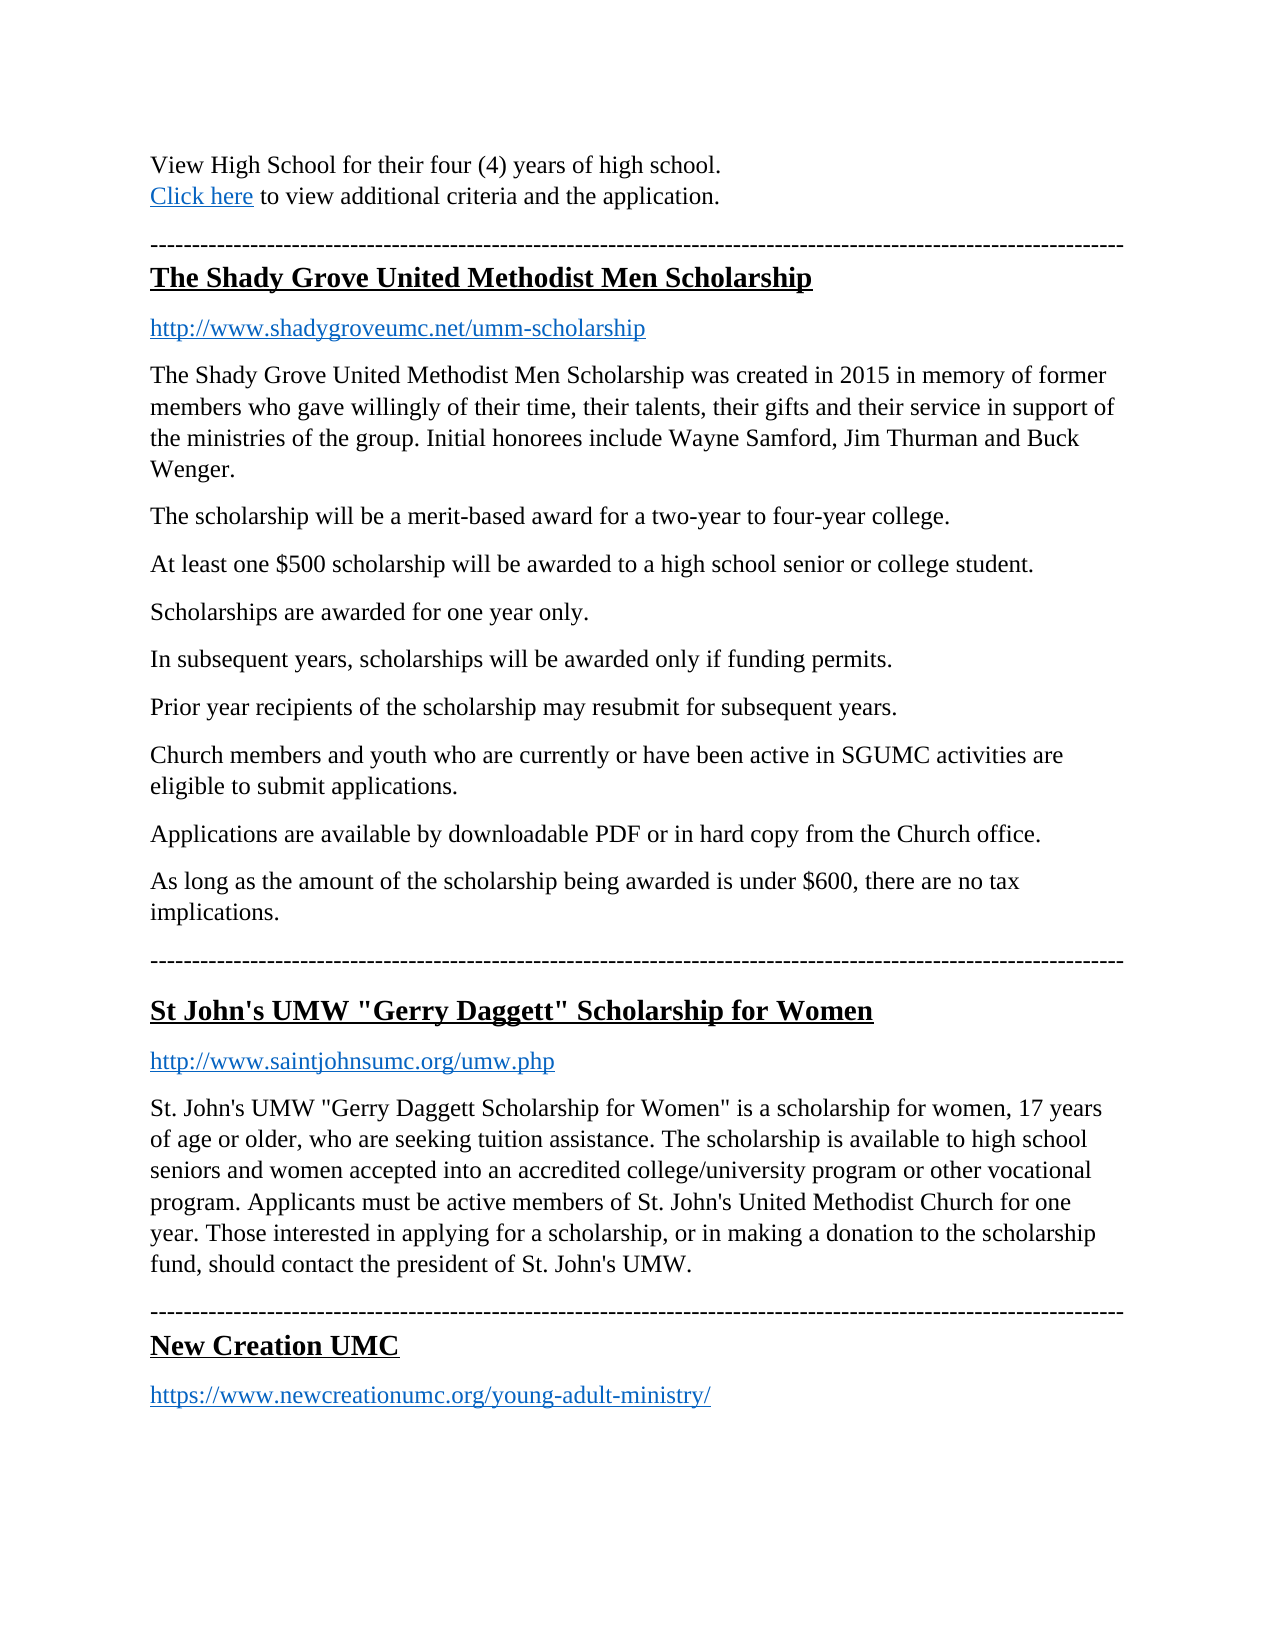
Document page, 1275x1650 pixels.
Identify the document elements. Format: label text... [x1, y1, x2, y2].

text Church members and youth who are currently or have been active in SGUMC activities are eligible to submit applications. [150, 740, 1125, 800]
text https://www.newcreationumc.org/young-adult-ministry/ [150, 1381, 1125, 1409]
text At least one $500 scholarship will be awarded to a high school senior or college student. [150, 549, 1125, 578]
text http://www.saintjohnsumc.org/umw.php [150, 1046, 1125, 1074]
text As long as the amount of the scholarship being awarded is under $600, there are no tax implications. [150, 866, 1125, 926]
text http://www.shadygroveumc.net/umm-scholarship [150, 313, 1125, 342]
text St John's UMW "Gerry Daggett" Scholarship for Women [150, 993, 1125, 1026]
text The Shady Grove United Methodist Men Scholarship was created in 2015 in memory of former members who gave willingly of their time, their talents, their gifts and their service in support of the ministries of the group. Initial honorees include Wayne Samford, Jim Thurman and Buck Wenger. [150, 361, 1125, 482]
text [150, 150, 1125, 210]
text The scholarship will be a merit-based award for a two-year to four-year college. [150, 501, 1125, 530]
text ---------------------------------------------------------------------------------------------------------------------New Creation UMC [150, 1296, 1125, 1361]
text St. John's UMW "Gerry Daggett Scholarship for Women" is a scholarship for women, 17 years of age or older, who are seeking tuition assistance. The scholarship is available to high school seniors and women accepted into an accredited college/university program or other vocational program. Applicants must be active members of St. John's United Methodist Church for one year. Those interested in applying for a scholarship, or in making a donation to the scholarship fund, should contact the president of St. John's UMW. [150, 1093, 1125, 1277]
text Prior year recipients of the scholarship may resubmit for subsequent years. [150, 692, 1125, 721]
text Applications are available by downloadable PDF or in hard copy from the Church office. [150, 819, 1125, 847]
text --------------------------------------------------------------------------------------------------------------------- [150, 945, 1125, 974]
text ---------------------------------------------------------------------------------------------------------------------The Shady Grove United Methodist Men Scholarship [150, 229, 1125, 294]
text Scholarships are awarded for one year only. [150, 597, 1125, 626]
text In subsequent years, scholarships will be awarded only if funding permits. [150, 644, 1125, 673]
